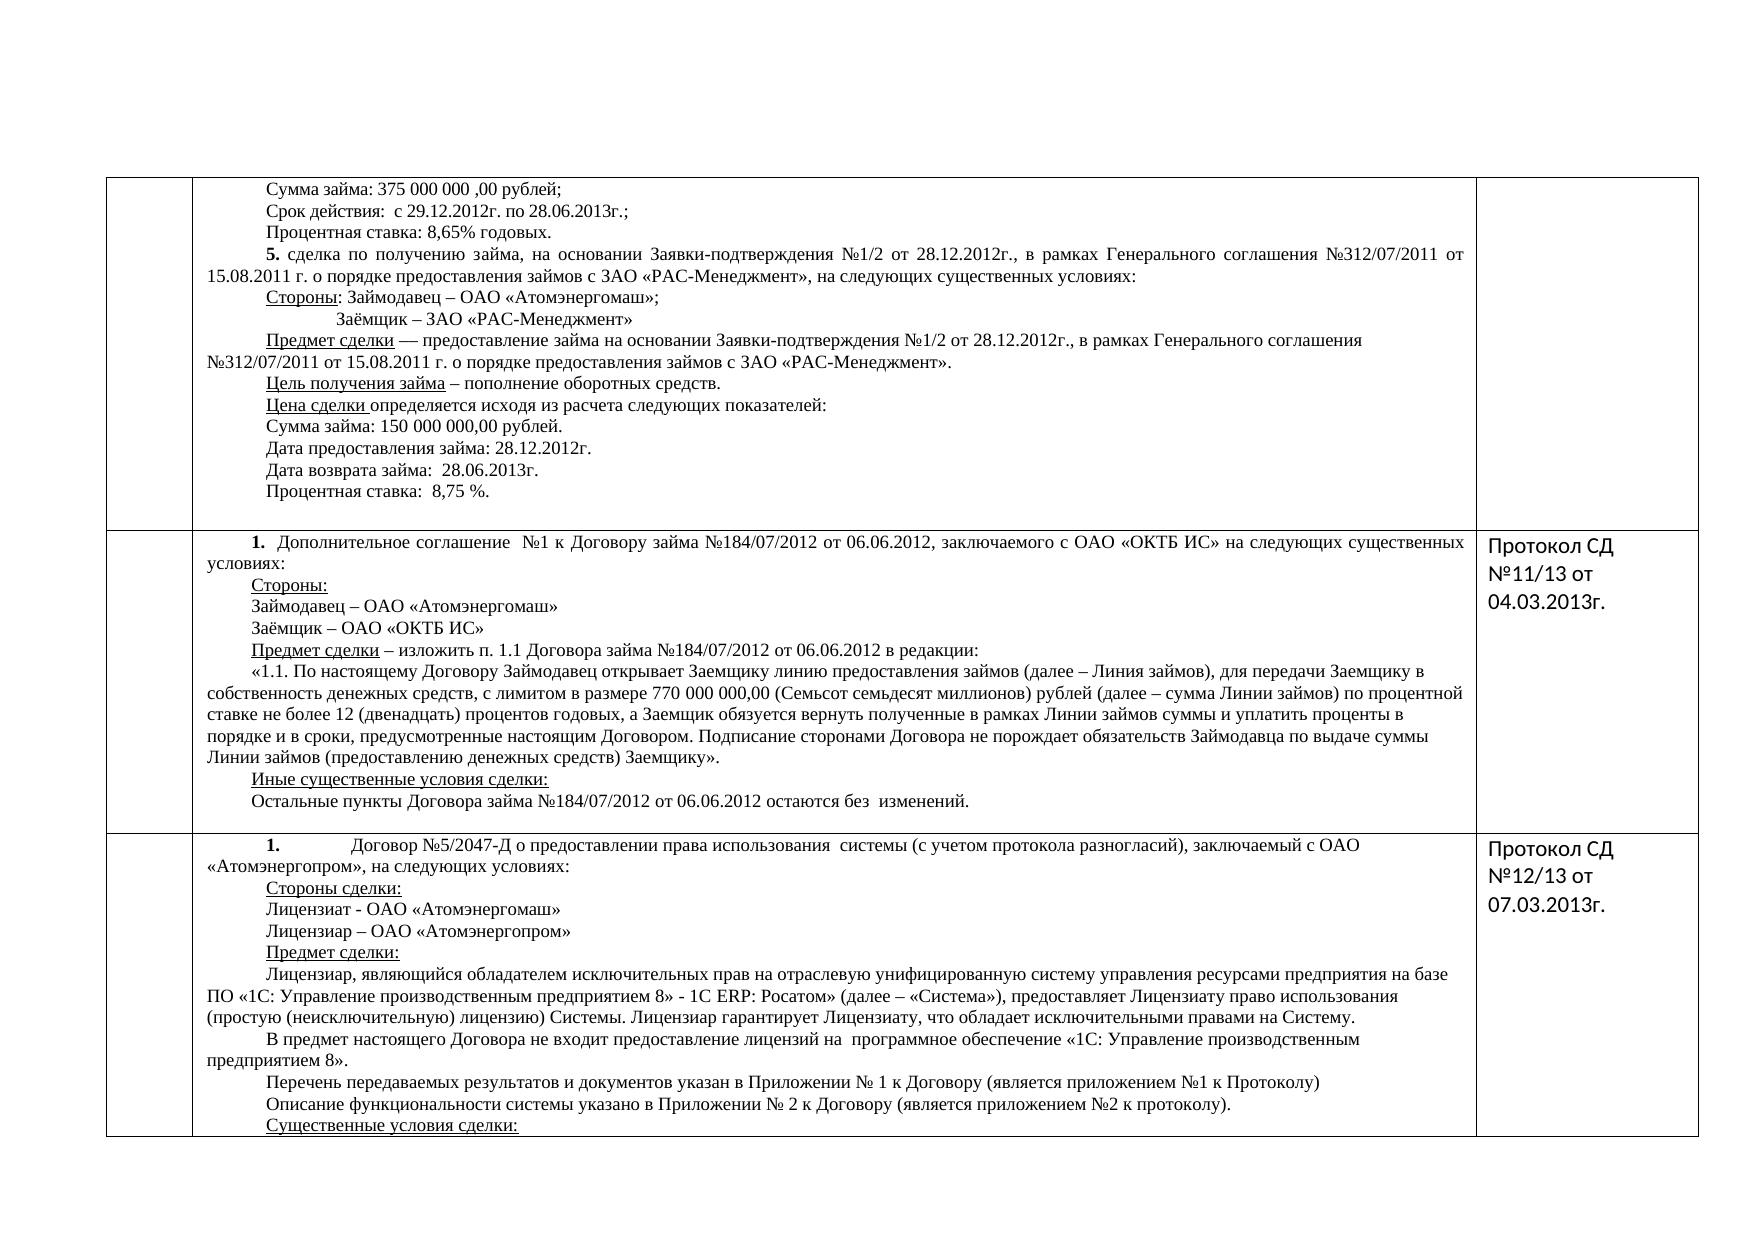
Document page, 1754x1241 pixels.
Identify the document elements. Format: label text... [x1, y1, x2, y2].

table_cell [193, 834, 1476, 1136]
table_cell Дополнительное соглашение №1 к Договору займа №184/07/2012 от 06.06.2012, заключаемого с ОАО «ОКТБ ИС» на следующих существенных условиях: Стороны: Займодавец – ОАО «Атомэнергомаш» Заёмщик – ОАО «ОКТБ ИС» Предмет сделки – изложить п. 1.1 Договора займа №184/07/2012 от 06.06.2012 в редакции: «1.1. По настоящему Договору Займодавец открывает Заемщику линию предоставления займов (далее – Линия займов), для передачи Заемщику в собственность денежных средств, с лимитом в размере 770 000 000,00 (Семьсот семьдесят миллионов) рублей (далее – сумма Линии займов) по процентной ставке не более 12 (двенадцать) процентов годовых, а Заемщик обязуется вернуть полученные в рамках Линии займов суммы и уплатить проценты в порядке и в сроки, предусмотренные настоящим Договором. Подписание сторонами Договора не порождает обязательств Займодавца по выдаче суммы Линии займов (предоставлению денежных средств) Заемщику». Иные существенные условия сделки: Остальные пункты Договора займа №184/07/2012 от 06.06.2012 остаются без изменений. [193, 531, 1476, 833]
table_cell [107, 834, 192, 1136]
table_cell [1477, 178, 1698, 530]
table_cell Протокол СД №11/13 от 04.03.2013г. [1477, 531, 1698, 833]
table_cell [107, 531, 192, 833]
table_cell [107, 178, 192, 530]
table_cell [1477, 834, 1698, 1136]
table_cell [193, 178, 1476, 530]
